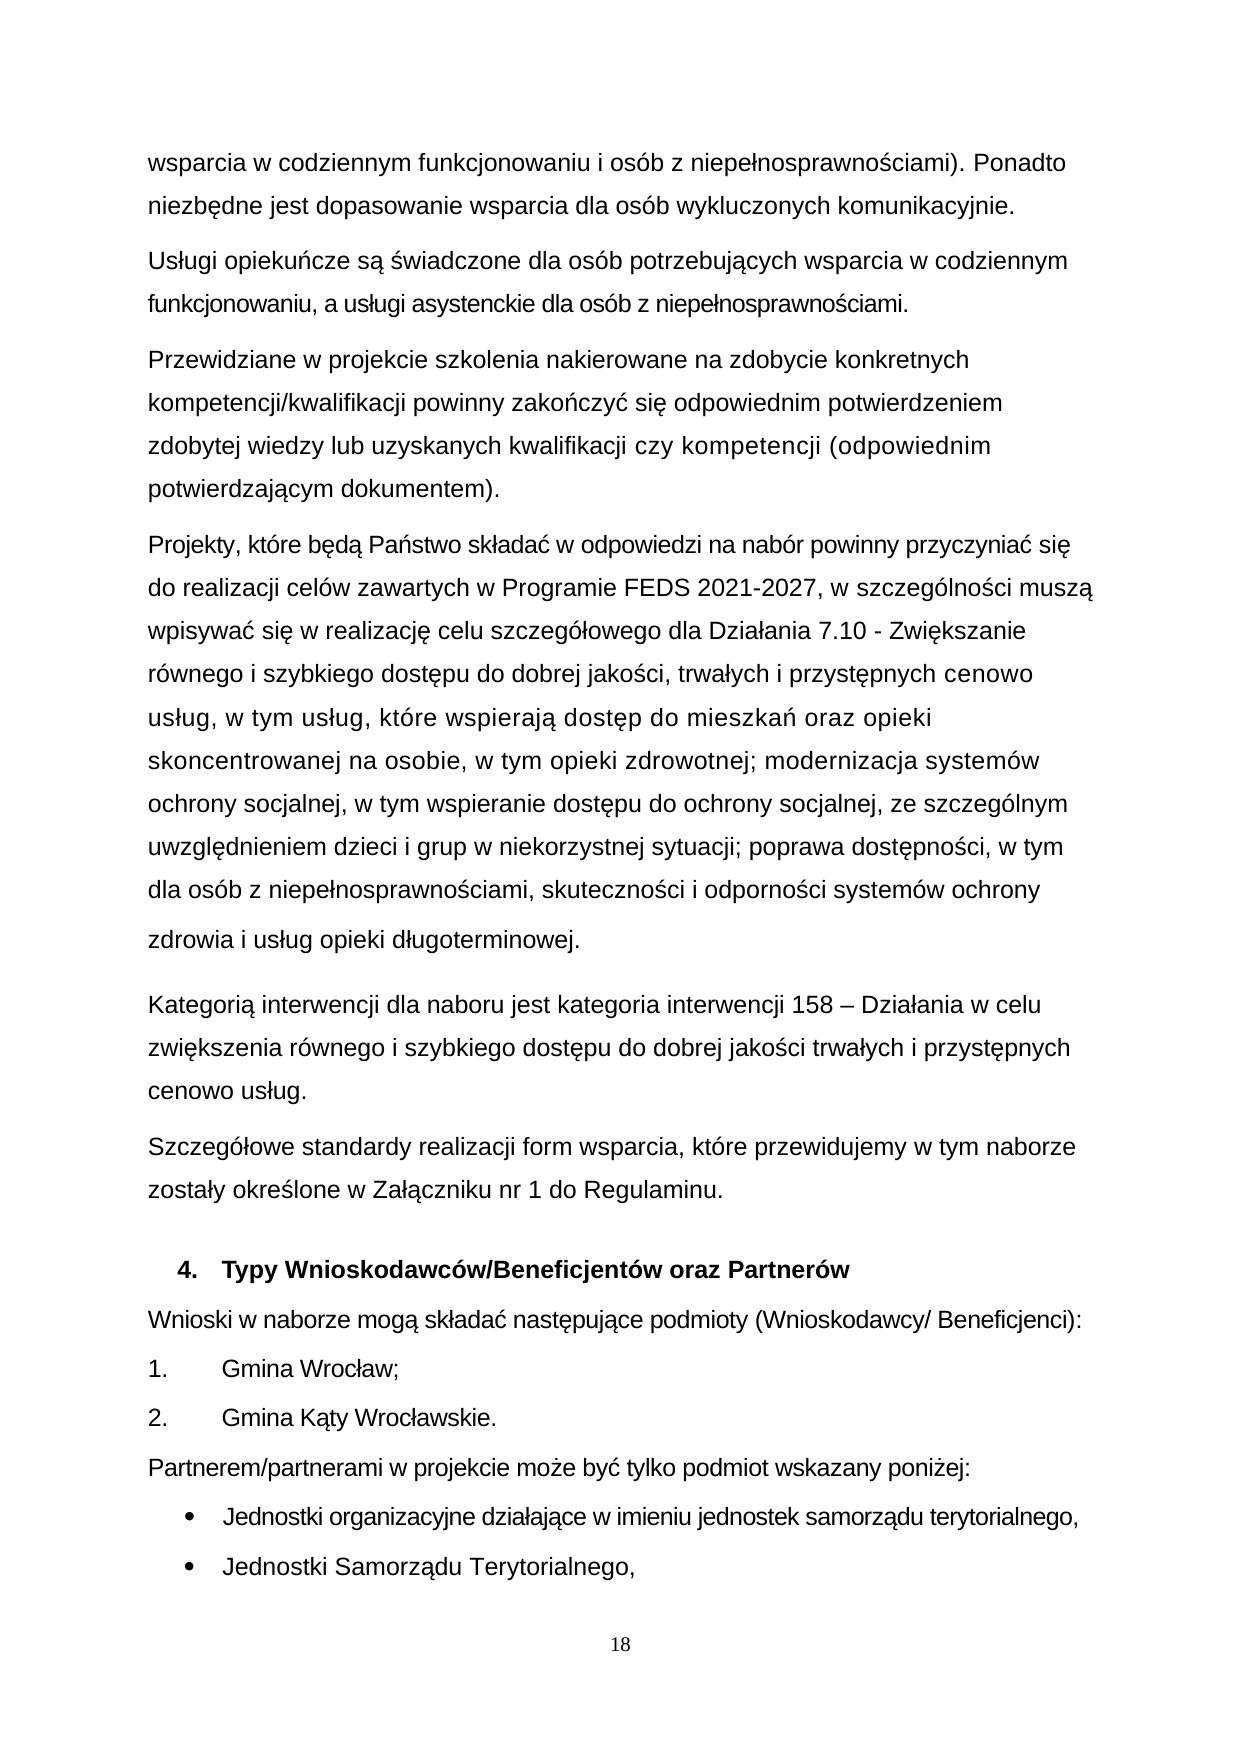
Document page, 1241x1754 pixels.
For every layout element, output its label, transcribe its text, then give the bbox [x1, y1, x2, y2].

text Kategorią interwencji dla naboru jest kategoria interwencji 158 – Działania w celu zwiększenia równego i szybkiego dostępu do dobrej jakości trwałych i przystępnych cenowo usług. [148, 990, 1093, 1105]
list Jednostki Samorządu Terytorialnego, [185, 1552, 1093, 1581]
text Wnioski w naborze mogą składać następujące podmioty (Wnioskodawcy/ Beneficjenci): [148, 1305, 1093, 1333]
text Projekty, które będą Państwo składać w odpowiedzi na nabór powinny przyczyniać się do realizacji celów zawartych w Programie FEDS 2021-2027, w szczególności muszą wpisywać się w realizację celu szczegółowego dla Działania 7.10 - Zwiększanie równego i szybkiego dostępu do dobrej jakości, trwałych i przystępnych cenowo usług, w tym usług, które wspierają dostęp do mieszkań oraz opieki skoncentrowanej na osobie, w tym opieki zdrowotnej; modernizacja systemów ochrony socjalnej, w tym wspieranie dostępu do ochrony socjalnej, ze szczególnym uwzględnieniem dzieci i grup w niekorzystnej sytuacji; poprawa dostępności, w tym dla osób z niepełnosprawnościami, skuteczności i odporności systemów ochrony zdrowia i usług opieki długoterminowej. [148, 530, 1093, 954]
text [148, 148, 1093, 219]
subtitle Typy Wnioskodawców/Beneficjentów oraz Partnerów [177, 1255, 1093, 1284]
text Przewidziane w projekcie szkolenia nakierowane na zdobycie konkretnych kompetencji/kwalifikacji powinny zakończyć się odpowiednim potwierdzeniem zdobytej wiedzy lub uzyskanych kwalifikacji czy kompetencji (odpowiednim potwierdzającym dokumentem). [148, 345, 1093, 503]
text 2. Gmina Kąty Wrocławskie. [148, 1403, 1093, 1432]
text Szczegółowe standardy realizacji form wsparcia, które przewidujemy w tym naborze zostały określone w Załączniku nr 1 do Regulaminu. [148, 1132, 1093, 1203]
text Usługi opiekuńcze są świadczone dla osób potrzebujących wsparcia w codziennym funkcjonowaniu, a usługi asystenckie dla osób z niepełnosprawnościami. [148, 246, 1093, 318]
text 1. Gmina Wrocław; [148, 1354, 1093, 1383]
list Jednostki organizacyjne działające w imieniu jednostek samorządu terytorialnego, [185, 1502, 1093, 1531]
text Partnerem/partnerami w projekcie może być tylko podmiot wskazany poniżej: [148, 1453, 1093, 1482]
